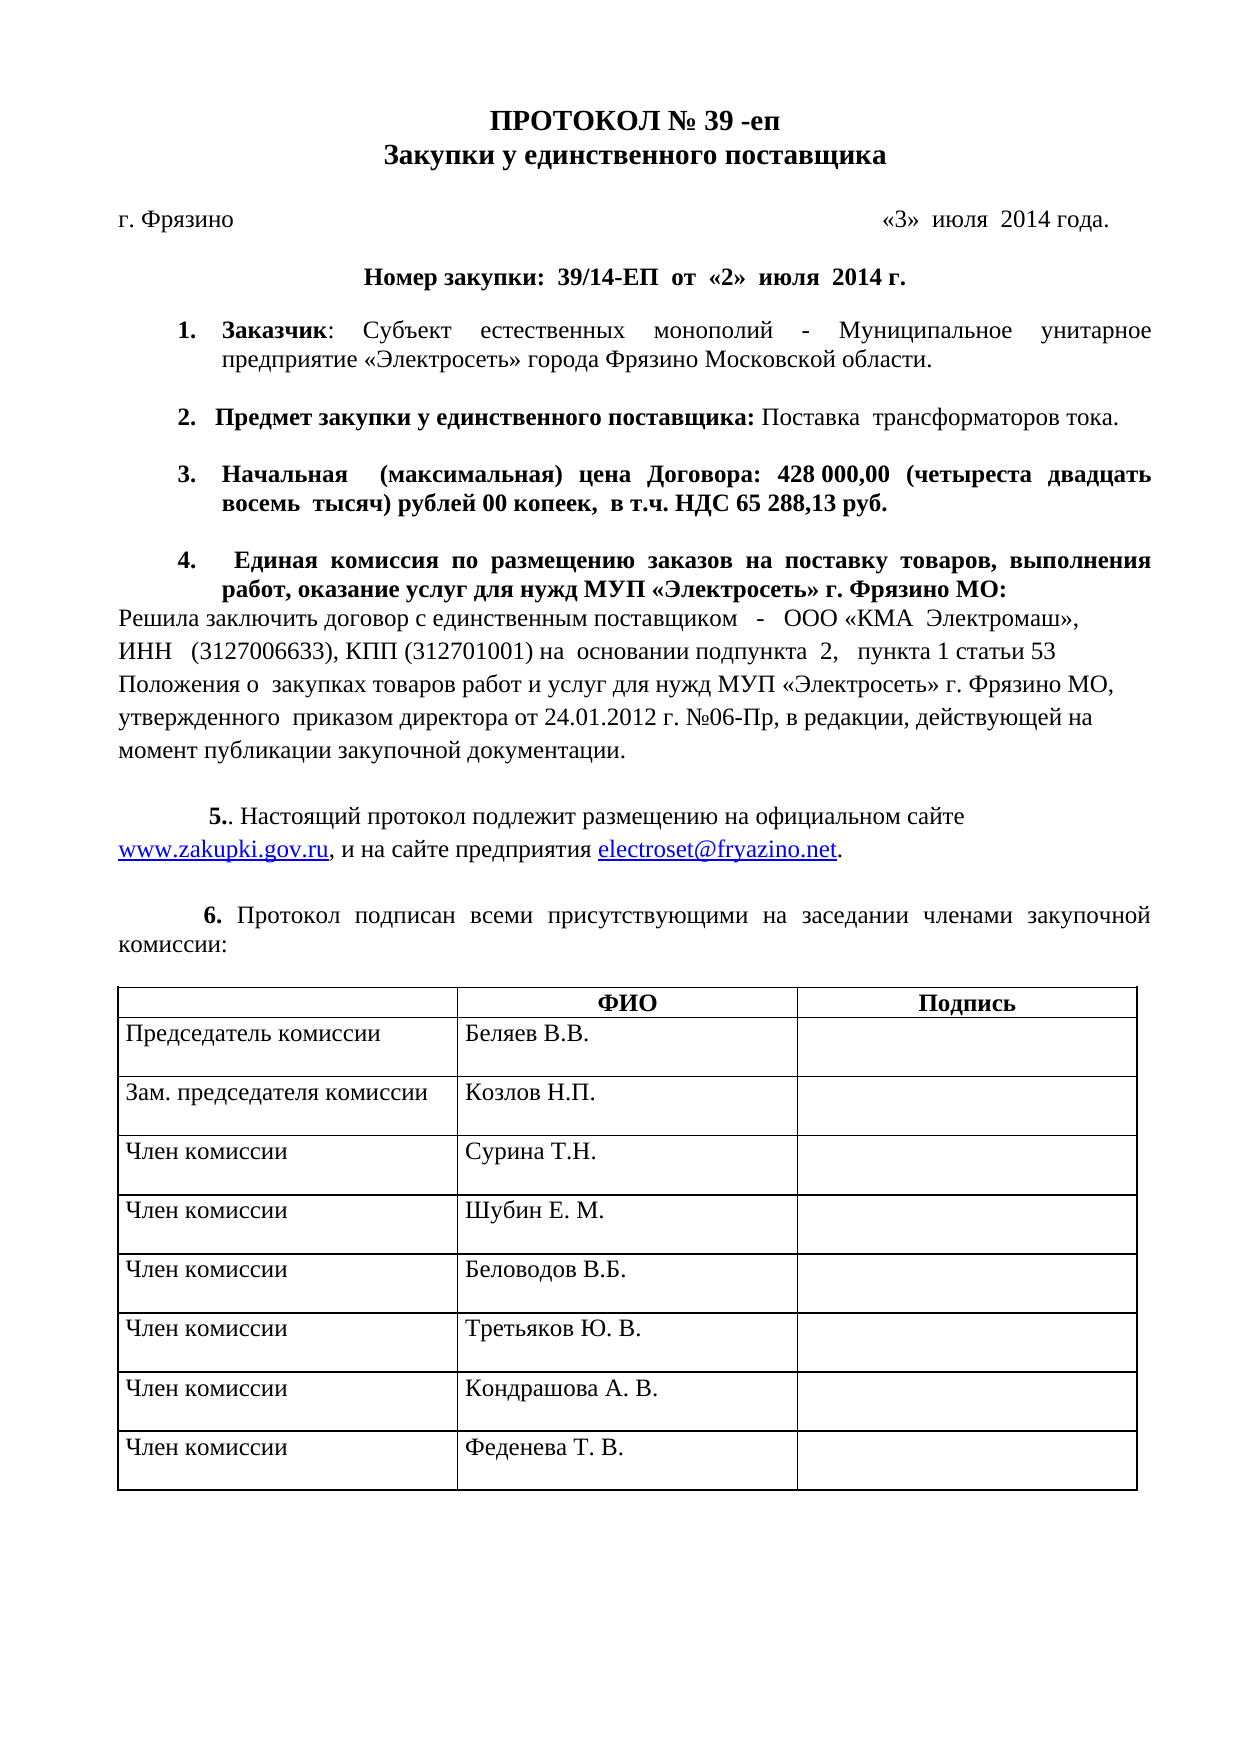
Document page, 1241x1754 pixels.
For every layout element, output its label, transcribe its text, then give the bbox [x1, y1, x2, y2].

table_cell Третьяков Ю. В. [458, 1314, 797, 1371]
table_cell [798, 1136, 1136, 1194]
table_cell Член комиссии [119, 1314, 457, 1371]
table_cell Член комиссии [119, 1196, 457, 1253]
text Решила заключить договор с единственным поставщиком - ООО «КМА Электромаш», ИНН (3127006633), КПП (312701001) на основании подпункта 2, пункта 1 статьи 53 Положения о закупках товаров работ и услуг для нужд МУП «Электросеть» г. Фрязино МО, утвержденного приказом директора от 24.01.2012 г. №06-Пр, в редакции, действующей на момент публикации закупочной документации. [118, 603, 1152, 764]
table_cell Козлов Н.П. [458, 1077, 797, 1135]
table_cell Сурина Т.Н. [458, 1136, 797, 1194]
table_cell Беляев В.В. [458, 1018, 797, 1076]
table_cell Шубин Е. М. [458, 1196, 797, 1253]
table_cell [798, 1314, 1136, 1371]
table_cell [798, 1077, 1136, 1135]
list Начальная (максимальная) цена Договора: 428 000,00 (четыреста двадцать восемь тысяч) рублей 00 копеек, в т.ч. НДС 65 288,13 руб. [177, 459, 1152, 517]
table_cell Член комиссии [119, 1255, 457, 1312]
table_header Подпись [798, 988, 1136, 1017]
table_cell Член комиссии [119, 1432, 457, 1489]
table_cell Феденева Т. В. [458, 1432, 797, 1489]
table_header [119, 988, 457, 1017]
table_cell Кондрашова А. В. [458, 1373, 797, 1430]
table_cell [798, 1196, 1136, 1253]
table_cell [798, 1018, 1136, 1076]
list Единая комиссия по размещению заказов на поставку товаров, выполнения работ, оказание услуг для нужд МУП «Электросеть» г. Фрязино МО: [177, 545, 1152, 603]
text Закупки у единственного поставщика [118, 137, 1152, 171]
list Заказчик: Субъект естественных монополий - Муниципальное унитарное предприятие «Электросеть» города Фрязино Московской области. [177, 315, 1152, 373]
table_cell [798, 1255, 1136, 1312]
list 2. Предмет закупки у единственного поставщика: Поставка трансформаторов тока. [118, 402, 1152, 430]
table_header ФИО [458, 988, 797, 1017]
table_cell [798, 1432, 1136, 1489]
table_cell Беловодов В.Б. [458, 1255, 797, 1312]
text 6. Протокол подписан всеми присутствующими на заседании членами закупочной комиссии: [118, 900, 1152, 958]
table_cell Зам. председателя комиссии [119, 1077, 457, 1135]
table_cell Председатель комиссии [119, 1018, 457, 1076]
text г. Фрязино «3» июля 2014 года. [118, 204, 1152, 233]
table_cell Член комиссии [119, 1136, 457, 1194]
table_cell Член комиссии [119, 1373, 457, 1430]
text 5.. Настоящий протокол подлежит размещению на официальном сайте www.zakupki.gov.ru, и на сайте предприятия electroset@fryazino.net. [118, 801, 1152, 863]
text ПРОТОКОЛ № 39 -еп [118, 103, 1152, 137]
table_cell [798, 1373, 1136, 1430]
text Номер закупки: 39/14-ЕП от «2» июля 2014 г. [118, 262, 1152, 290]
